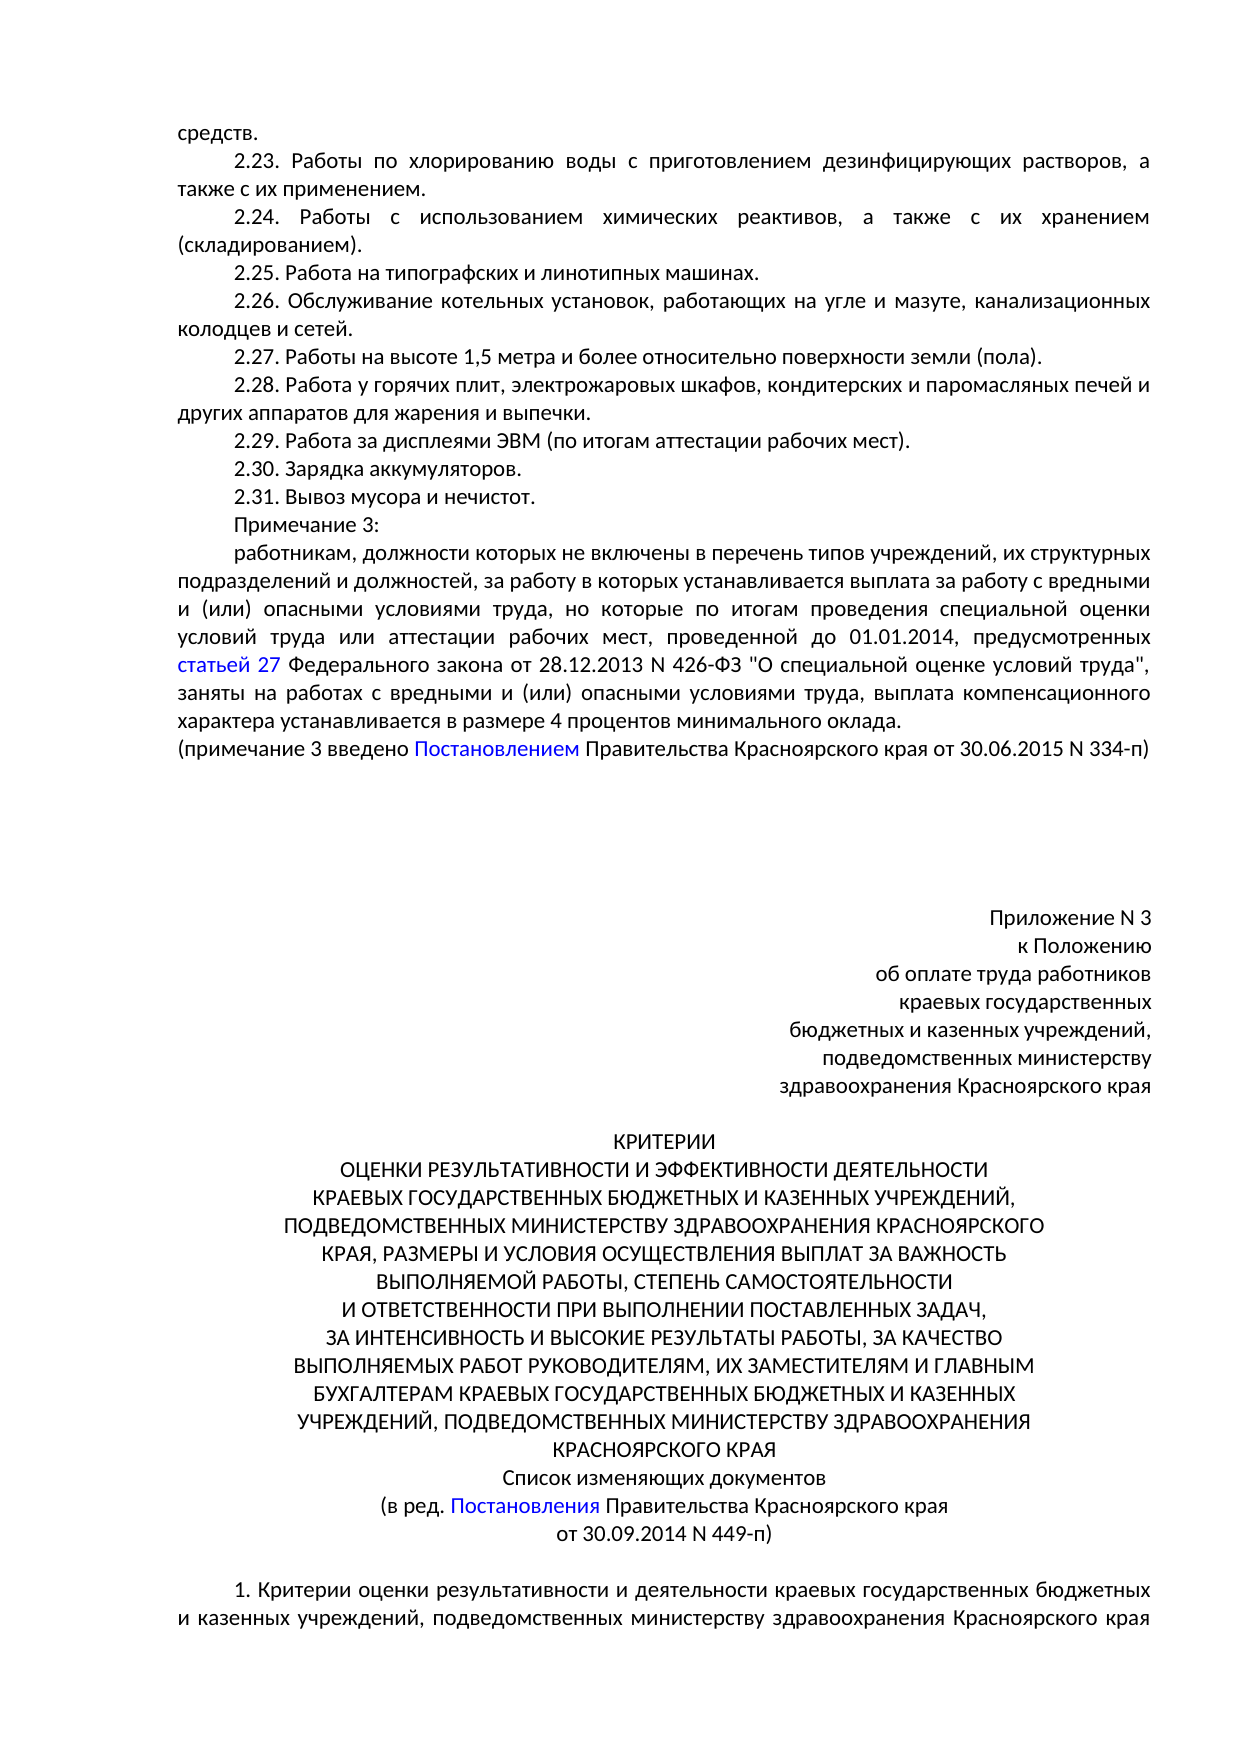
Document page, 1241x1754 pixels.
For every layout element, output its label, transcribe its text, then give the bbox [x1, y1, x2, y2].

text 2.29. Работа за дисплеями ЭВМ (по итогам аттестации рабочих мест). [177, 426, 1152, 454]
text БУХГАЛТЕРАМ КРАЕВЫХ ГОСУДАРСТВЕННЫХ БЮДЖЕТНЫХ И КАЗЕННЫХ [177, 1379, 1152, 1407]
text ВЫПОЛНЯЕМОЙ РАБОТЫ, СТЕПЕНЬ САМОСТОЯТЕЛЬНОСТИ [177, 1267, 1152, 1295]
text ЗА ИНТЕНСИВНОСТЬ И ВЫСОКИЕ РЕЗУЛЬТАТЫ РАБОТЫ, ЗА КАЧЕСТВО [177, 1323, 1152, 1351]
text 2.25. Работа на типографских и линотипных машинах. [177, 258, 1152, 286]
text 2.28. Работа у горячих плит, электрожаровых шкафов, кондитерских и паромасляных печей и других аппаратов для жарения и выпечки. [177, 370, 1152, 426]
text КРАЕВЫХ ГОСУДАРСТВЕННЫХ БЮДЖЕТНЫХ И КАЗЕННЫХ УЧРЕЖДЕНИЙ, [177, 1183, 1152, 1211]
text (в ред. Постановления Правительства Красноярского края [177, 1491, 1152, 1519]
text к Положению [177, 931, 1152, 959]
text 2.31. Вывоз мусора и нечистот. [177, 482, 1152, 510]
text 2.23. Работы по хлорированию воды с приготовлением дезинфицирующих растворов, а также с их применением. [177, 146, 1152, 202]
text работникам, должности которых не включены в перечень типов учреждений, их структурных подразделений и должностей, за работу в которых устанавливается выплата за работу с вредными и (или) опасными условиями труда, но которые по итогам проведения специальной оценки условий труда или аттестации рабочих мест, проведенной до 01.01.2014, предусмотренных статьей 27 Федерального закона от 28.12.2013 N 426-ФЗ "О специальной оценке условий труда", заняты на работах с вредными и (или) опасными условиями труда, выплата компенсационного характера устанавливается в размере 4 процентов минимального оклада. [177, 538, 1152, 734]
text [177, 118, 1152, 146]
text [177, 1575, 1152, 1631]
text здравоохранения Красноярского края [177, 1071, 1152, 1099]
text Приложение N 3 [177, 903, 1152, 931]
text 2.26. Обслуживание котельных установок, работающих на угле и мазуте, канализационных колодцев и сетей. [177, 286, 1152, 342]
text ПОДВЕДОМСТВЕННЫХ МИНИСТЕРСТВУ ЗДРАВООХРАНЕНИЯ КРАСНОЯРСКОГО [177, 1211, 1152, 1239]
text КРАЯ, РАЗМЕРЫ И УСЛОВИЯ ОСУЩЕСТВЛЕНИЯ ВЫПЛАТ ЗА ВАЖНОСТЬ [177, 1239, 1152, 1267]
text Список изменяющих документов [177, 1463, 1152, 1491]
text КРИТЕРИИ [177, 1127, 1152, 1155]
text 2.30. Зарядка аккумуляторов. [177, 454, 1152, 482]
text (примечание 3 введено Постановлением Правительства Красноярского края от 30.06.2015 N 334-п) [177, 734, 1152, 763]
text от 30.09.2014 N 449-п) [177, 1519, 1152, 1547]
text КРАСНОЯРСКОГО КРАЯ [177, 1435, 1152, 1463]
text Примечание 3: [177, 510, 1152, 538]
text ВЫПОЛНЯЕМЫХ РАБОТ РУКОВОДИТЕЛЯМ, ИХ ЗАМЕСТИТЕЛЯМ И ГЛАВНЫМ [177, 1351, 1152, 1379]
text 2.27. Работы на высоте 1,5 метра и более относительно поверхности земли (пола). [177, 342, 1152, 370]
text УЧРЕЖДЕНИЙ, ПОДВЕДОМСТВЕННЫХ МИНИСТЕРСТВУ ЗДРАВООХРАНЕНИЯ [177, 1407, 1152, 1435]
text 2.24. Работы с использованием химических реактивов, а также с их хранением (складированием). [177, 202, 1152, 258]
text И ОТВЕТСТВЕННОСТИ ПРИ ВЫПОЛНЕНИИ ПОСТАВЛЕННЫХ ЗАДАЧ, [177, 1295, 1152, 1323]
text об оплате труда работников [177, 959, 1152, 987]
text подведомственных министерству [177, 1043, 1152, 1071]
text бюджетных и казенных учреждений, [177, 1015, 1152, 1043]
text краевых государственных [177, 987, 1152, 1015]
text ОЦЕНКИ РЕЗУЛЬТАТИВНОСТИ И ЭФФЕКТИВНОСТИ ДЕЯТЕЛЬНОСТИ [177, 1155, 1152, 1183]
